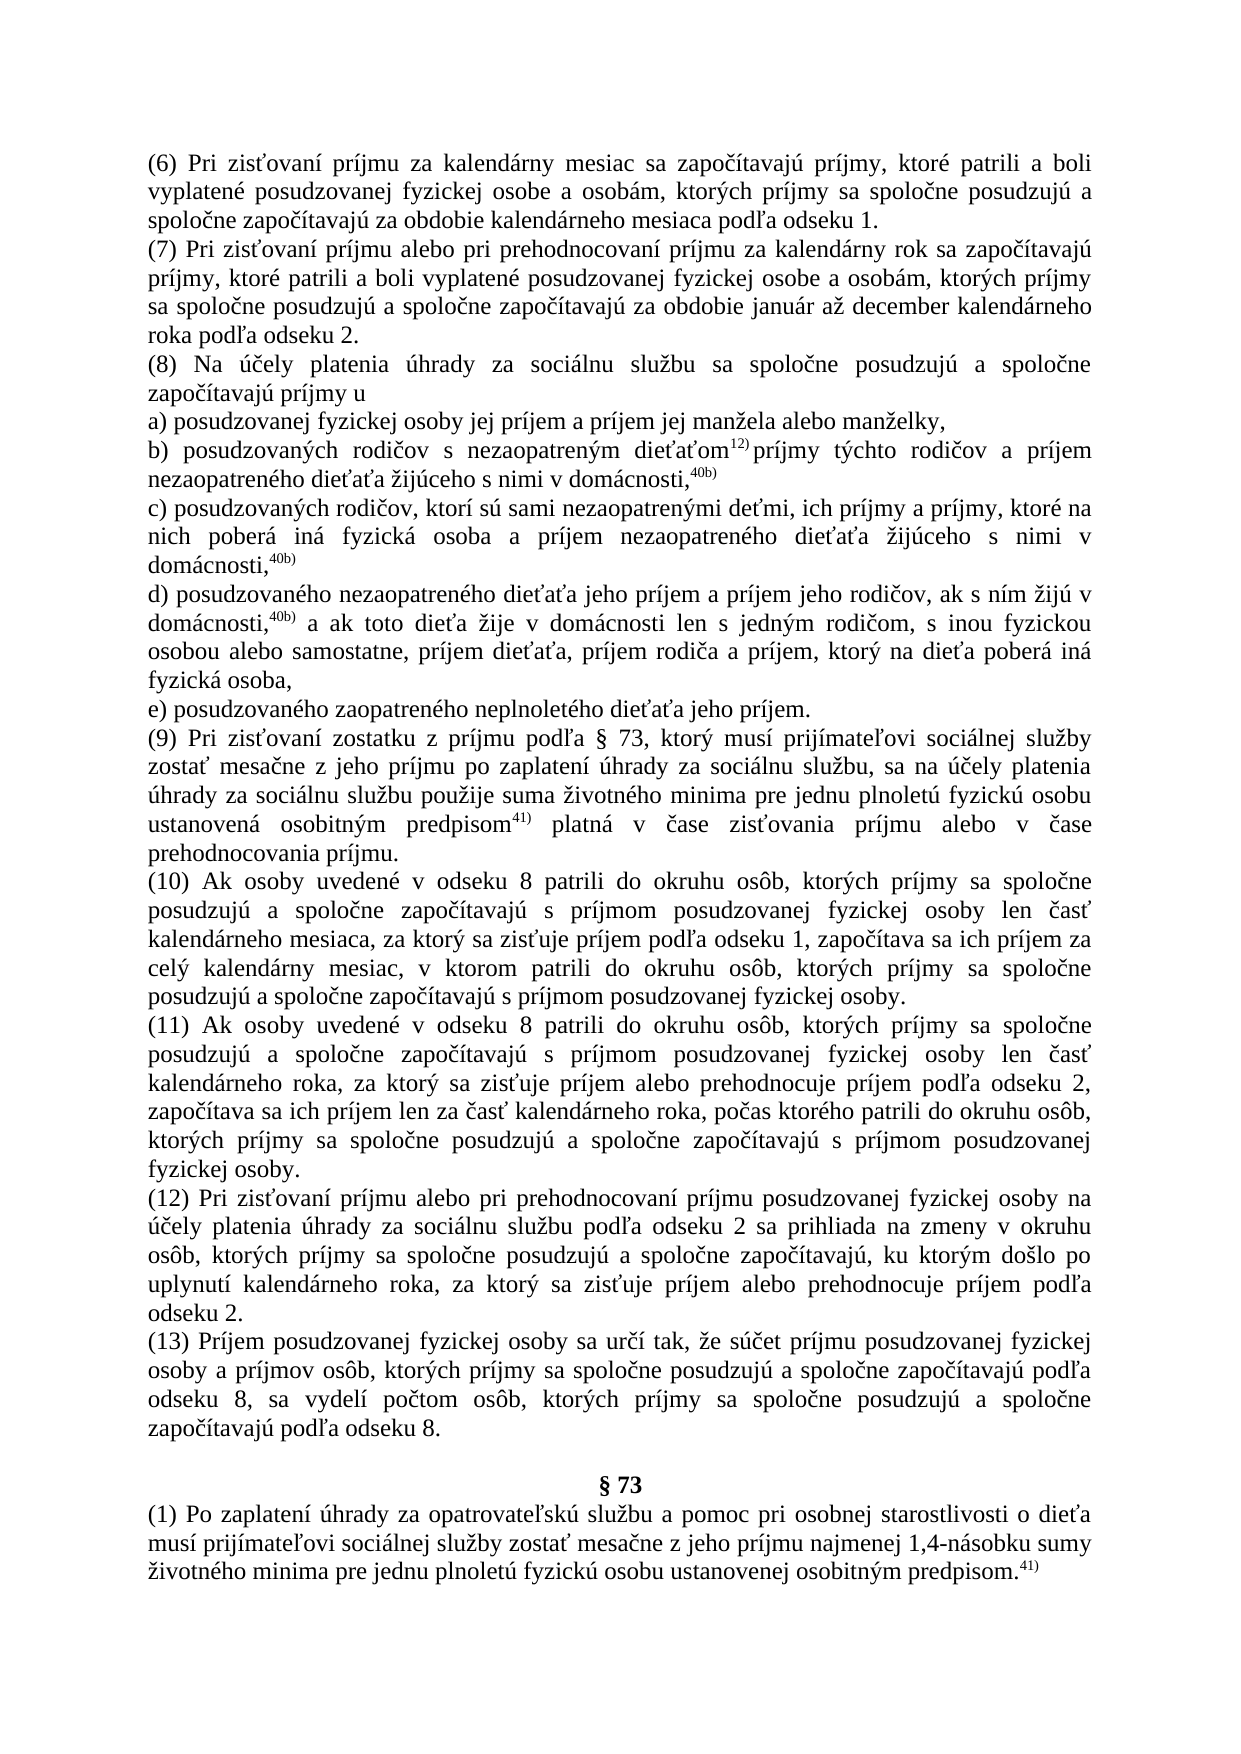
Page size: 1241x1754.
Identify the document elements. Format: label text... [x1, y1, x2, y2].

text (1) Po zaplatení úhrady za opatrovateľskú službu a pomoc pri osobnej starostlivosti o dieťa musí prijímateľovi sociálnej služby zostať mesačne z jeho príjmu najmenej 1,4-násobku sumy životného minima pre jednu plnoletú fyzickú osobu ustanovenej osobitným predpisom.41) [148, 1499, 1093, 1585]
text (8) Na účely platenia úhrady za sociálnu službu sa spoločne posudzujú a spoločne započítavajú príjmy u [148, 349, 1093, 406]
text (6) Pri zisťovaní príjmu za kalendárny mesiac sa započítavajú príjmy, ktoré patrili a boli vyplatené posudzovanej fyzickej osobe a osobám, ktorých príjmy sa spoločne posudzujú a spoločne započítavajú za obdobie kalendárneho mesiaca podľa odseku 1. [148, 148, 1093, 234]
text b) posudzovaných rodičov s nezaopatreným dieťaťom12) príjmy týchto rodičov a príjem nezaopatreného dieťaťa žijúceho s nimi v domácnosti,40b) [148, 435, 1093, 493]
text a) posudzovanej fyzickej osoby jej príjem a príjem jej manžela alebo manželky, [148, 406, 1093, 435]
text (9) Pri zisťovaní zostatku z príjmu podľa § 73, ktorý musí prijímateľovi sociálnej služby zostať mesačne z jeho príjmu po zaplatení úhrady za sociálnu službu, sa na účely platenia úhrady za sociálnu službu použije suma životného minima pre jednu plnoletú fyzickú osobu ustanovená osobitným predpisom41) platná v čase zisťovania príjmu alebo v čase prehodnocovania príjmu. [148, 723, 1093, 866]
text § 73 [148, 1470, 1093, 1499]
text (12) Pri zisťovaní príjmu alebo pri prehodnocovaní príjmu posudzovanej fyzickej osoby na účely platenia úhrady za sociálnu službu podľa odseku 2 sa prihliada na zmeny v okruhu osôb, ktorých príjmy sa spoločne posudzujú a spoločne započítavajú, ku ktorým došlo po uplynutí kalendárneho roka, za ktorý sa zisťuje príjem alebo prehodnocuje príjem podľa odseku 2. [148, 1183, 1093, 1326]
text d) posudzovaného nezaopatreného dieťaťa jeho príjem a príjem jeho rodičov, ak s ním žijú v domácnosti,40b) a ak toto dieťa žije v domácnosti len s jedným rodičom, s inou fyzickou osobou alebo samostatne, príjem dieťaťa, príjem rodiča a príjem, ktorý na dieťa poberá iná fyzická osoba, [148, 579, 1093, 694]
text (13) Príjem posudzovanej fyzickej osoby sa určí tak, že súčet príjmu posudzovanej fyzickej osoby a príjmov osôb, ktorých príjmy sa spoločne posudzujú a spoločne započítavajú podľa odseku 8, sa vydelí počtom osôb, ktorých príjmy sa spoločne posudzujú a spoločne započítavajú podľa odseku 8. [148, 1326, 1093, 1441]
text c) posudzovaných rodičov, ktorí sú sami nezaopatrenými deťmi, ich príjmy a príjmy, ktoré na nich poberá iná fyzická osoba a príjem nezaopatreného dieťaťa žijúceho s nimi v domácnosti,40b) [148, 493, 1093, 579]
text (7) Pri zisťovaní príjmu alebo pri prehodnocovaní príjmu za kalendárny rok sa započítavajú príjmy, ktoré patrili a boli vyplatené posudzovanej fyzickej osobe a osobám, ktorých príjmy sa spoločne posudzujú a spoločne započítavajú za obdobie január až december kalendárneho roka podľa odseku 2. [148, 234, 1093, 349]
text (11) Ak osoby uvedené v odseku 8 patrili do okruhu osôb, ktorých príjmy sa spoločne posudzujú a spoločne započítavajú s príjmom posudzovanej fyzickej osoby len časť kalendárneho roka, za ktorý sa zisťuje príjem alebo prehodnocuje príjem podľa odseku 2, započítava sa ich príjem len za časť kalendárneho roka, počas ktorého patrili do okruhu osôb, ktorých príjmy sa spoločne posudzujú a spoločne započítavajú s príjmom posudzovanej fyzickej osoby. [148, 1010, 1093, 1183]
text (10) Ak osoby uvedené v odseku 8 patrili do okruhu osôb, ktorých príjmy sa spoločne posudzujú a spoločne započítavajú s príjmom posudzovanej fyzickej osoby len časť kalendárneho mesiaca, za ktorý sa zisťuje príjem podľa odseku 1, započítava sa ich príjem za celý kalendárny mesiac, v ktorom patrili do okruhu osôb, ktorých príjmy sa spoločne posudzujú a spoločne započítavajú s príjmom posudzovanej fyzickej osoby. [148, 866, 1093, 1010]
text e) posudzovaného zaopatreného neplnoletého dieťaťa jeho príjem. [148, 694, 1093, 723]
